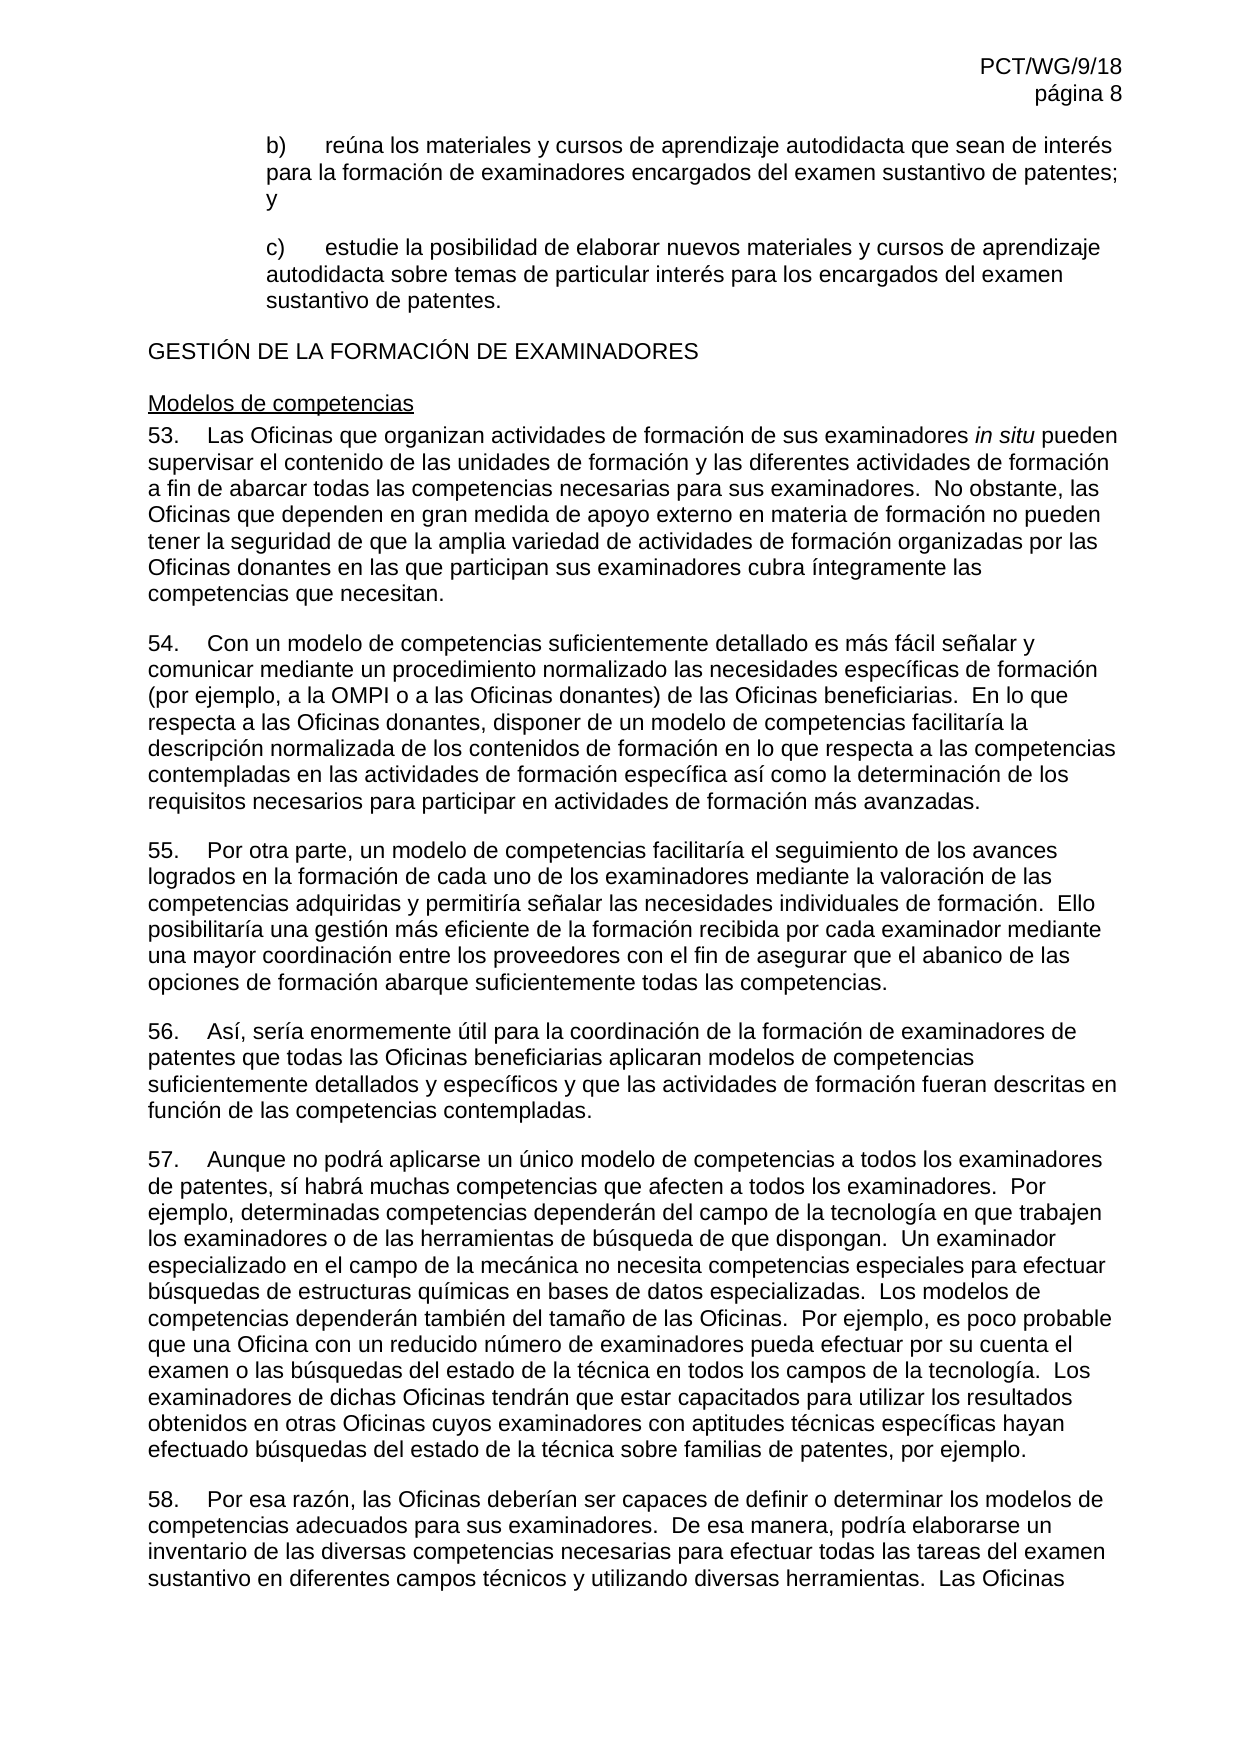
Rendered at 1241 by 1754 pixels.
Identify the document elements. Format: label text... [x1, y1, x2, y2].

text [148, 1486, 1122, 1591]
text Así, sería enormemente útil para la coordinación de la formación de examinadores de patentes que todas las Oficinas beneficiarias aplicaran modelos de competencias suficientemente detallados y específicos y que las actividades de formación fueran descritas en función de las competencias contempladas. [148, 1018, 1122, 1123]
list reúna los materiales y cursos de aprendizaje autodidacta que sean de interés para la formación de examinadores encargados del examen sustantivo de patentes; y [266, 132, 1122, 211]
text Por otra parte, un modelo de competencias facilitaría el seguimiento de los avances logrados en la formación de cada uno de los examinadores mediante la valoración de las competencias adquiridas y permitiría señalar las necesidades individuales de formación. Ello posibilitaría una gestión más eficiente de la formación recibida por cada examinador mediante una mayor coordinación entre los proveedores con el fin de asegurar que el abanico de las opciones de formación abarque suficientemente todas las competencias. [148, 837, 1122, 995]
text Aunque no podrá aplicarse un único modelo de competencias a todos los examinadores de patentes, sí habrá muchas competencias que afecten a todos los examinadores. Por ejemplo, determinadas competencias dependerán del campo de la tecnología en que trabajen los examinadores o de las herramientas de búsqueda de que dispongan. Un examinador especializado en el campo de la mecánica no necesita competencias especiales para efectuar búsquedas de estructuras químicas en bases de datos especializadas. Los modelos de competencias dependerán también del tamaño de las Oficinas. Por ejemplo, es poco probable que una Oficina con un reducido número de examinadores pueda efectuar por su cuenta el examen o las búsquedas del estado de la técnica en todos los campos de la tecnología. Los examinadores de dichas Oficinas tendrán que estar capacitados para utilizar los resultados obtenidos en otras Oficinas cuyos examinadores con aptitudes técnicas específicas hayan efectuado búsquedas del estado de la técnica sobre familias de patentes, por ejemplo. [148, 1146, 1122, 1463]
text Las Oficinas que organizan actividades de formación de sus examinadores in situ pueden supervisar el contenido de las unidades de formación y las diferentes actividades de formación a fin de abarcar todas las competencias necesarias para sus examinadores. No obstante, las Oficinas que dependen en gran medida de apoyo externo en materia de formación no pueden tener la seguridad de que la amplia variedad de actividades de formación organizadas por las Oficinas donantes en las que participan sus examinadores cubra íntegramente las competencias que necesitan. [148, 422, 1122, 607]
subtitle Modelos de competencias [148, 389, 1122, 416]
text Con un modelo de competencias suficientemente detallado es más fácil señalar y comunicar mediante un procedimiento normalizado las necesidades específicas de formación (por ejemplo, a la OMPI o a las Oficinas donantes) de las Oficinas beneficiarias. En lo que respecta a las Oficinas donantes, disponer de un modelo de competencias facilitaría la descripción normalizada de los contenidos de formación en lo que respecta a las competencias contempladas en las actividades de formación específica así como la determinación de los requisitos necesarios para participar en actividades de formación más avanzadas. [148, 629, 1122, 814]
subtitle GESTIÓN DE LA FORMACIÓN DE EXAMINADORES [148, 338, 1122, 364]
list estudie la posibilidad de elaborar nuevos materiales y cursos de aprendizaje autodidacta sobre temas de particular interés para los encargados del examen sustantivo de patentes. [266, 234, 1122, 313]
